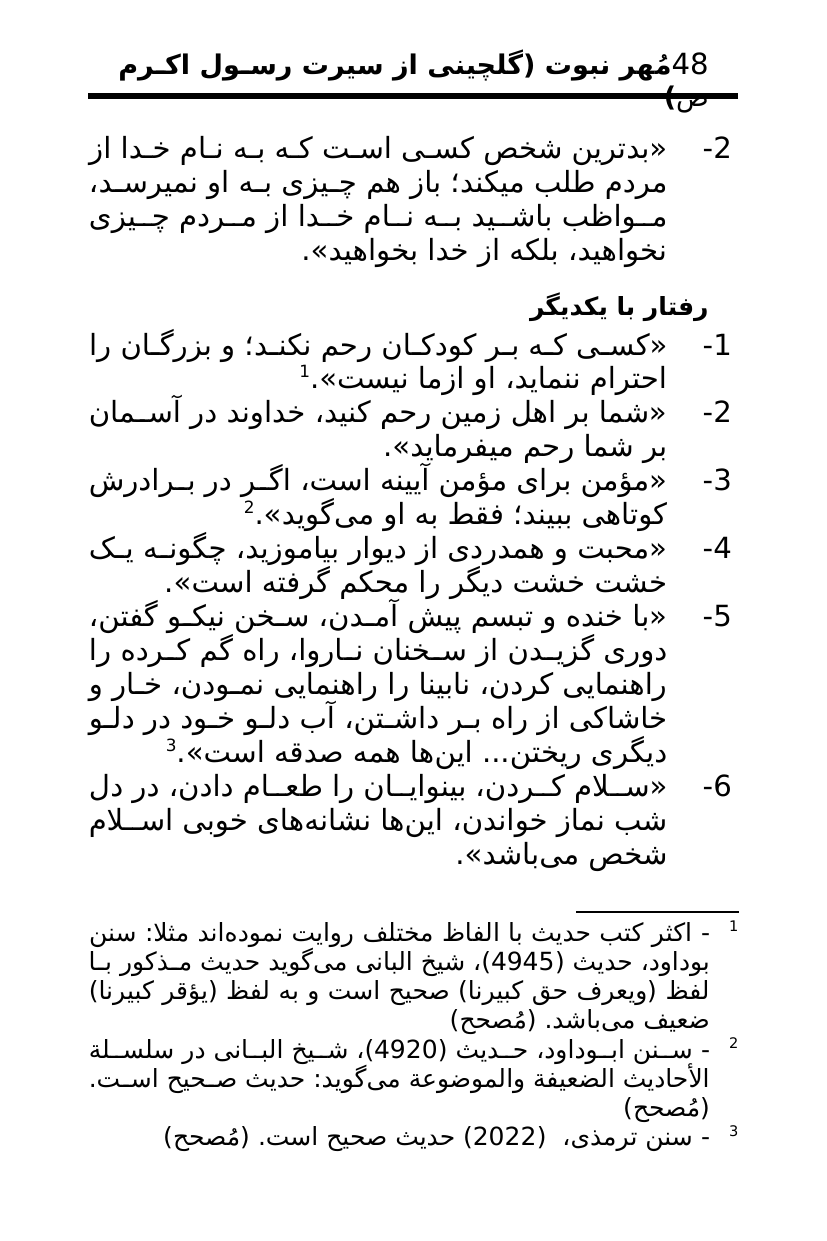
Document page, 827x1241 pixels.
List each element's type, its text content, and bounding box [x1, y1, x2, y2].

list «مؤمن برای مؤمن آیینه است، اگر در برادرش کوتاهی ببیند؛ فقط به او می‌گوید». [89, 464, 703, 532]
list «سلام کردن، بینوایان را طعام دادن، در دل شب نماز خواندن، این‌ها نشانه‌های خوبی اسلام شخص می‌باشد». [89, 769, 703, 871]
list «محبت و همدردی از دیوار بیاموزید، چگونه یک خشت خشت دیگر را محکم گرفته است». [89, 532, 703, 599]
list «کسی که بر کودکان رحم نکند؛ و بزرگان را احترام ننماید، او ازما نیست». [89, 328, 703, 396]
text رفتار با یکدیگر [89, 292, 738, 322]
list «شما بر اهل زمین رحم کنید، خداوند در آسمان بر شما رحم می‎فرماید». [89, 396, 703, 464]
list «با خنده و تبسم پیش آمدن، سخن نیکو گفتن، دوری گزیدن از سخنان ناروا، راه گم کرده را راهنمایی کردن، نابینا را راهنمایی نمودن، خار و خاشاکی از راه بر داشتن، آب دلو خود در دلو دیگری ریختن... این‌ها همه صدقه است». [89, 599, 703, 769]
list «بدترین شخص کسی است که به نام خدا از مردم طلب می‎کند؛ باز هم چیزی به او نمی‎رسد، مواظب باشید به نام خدا از مردم چیزی نخواهید، بلکه از خدا بخواهید». [89, 132, 703, 267]
